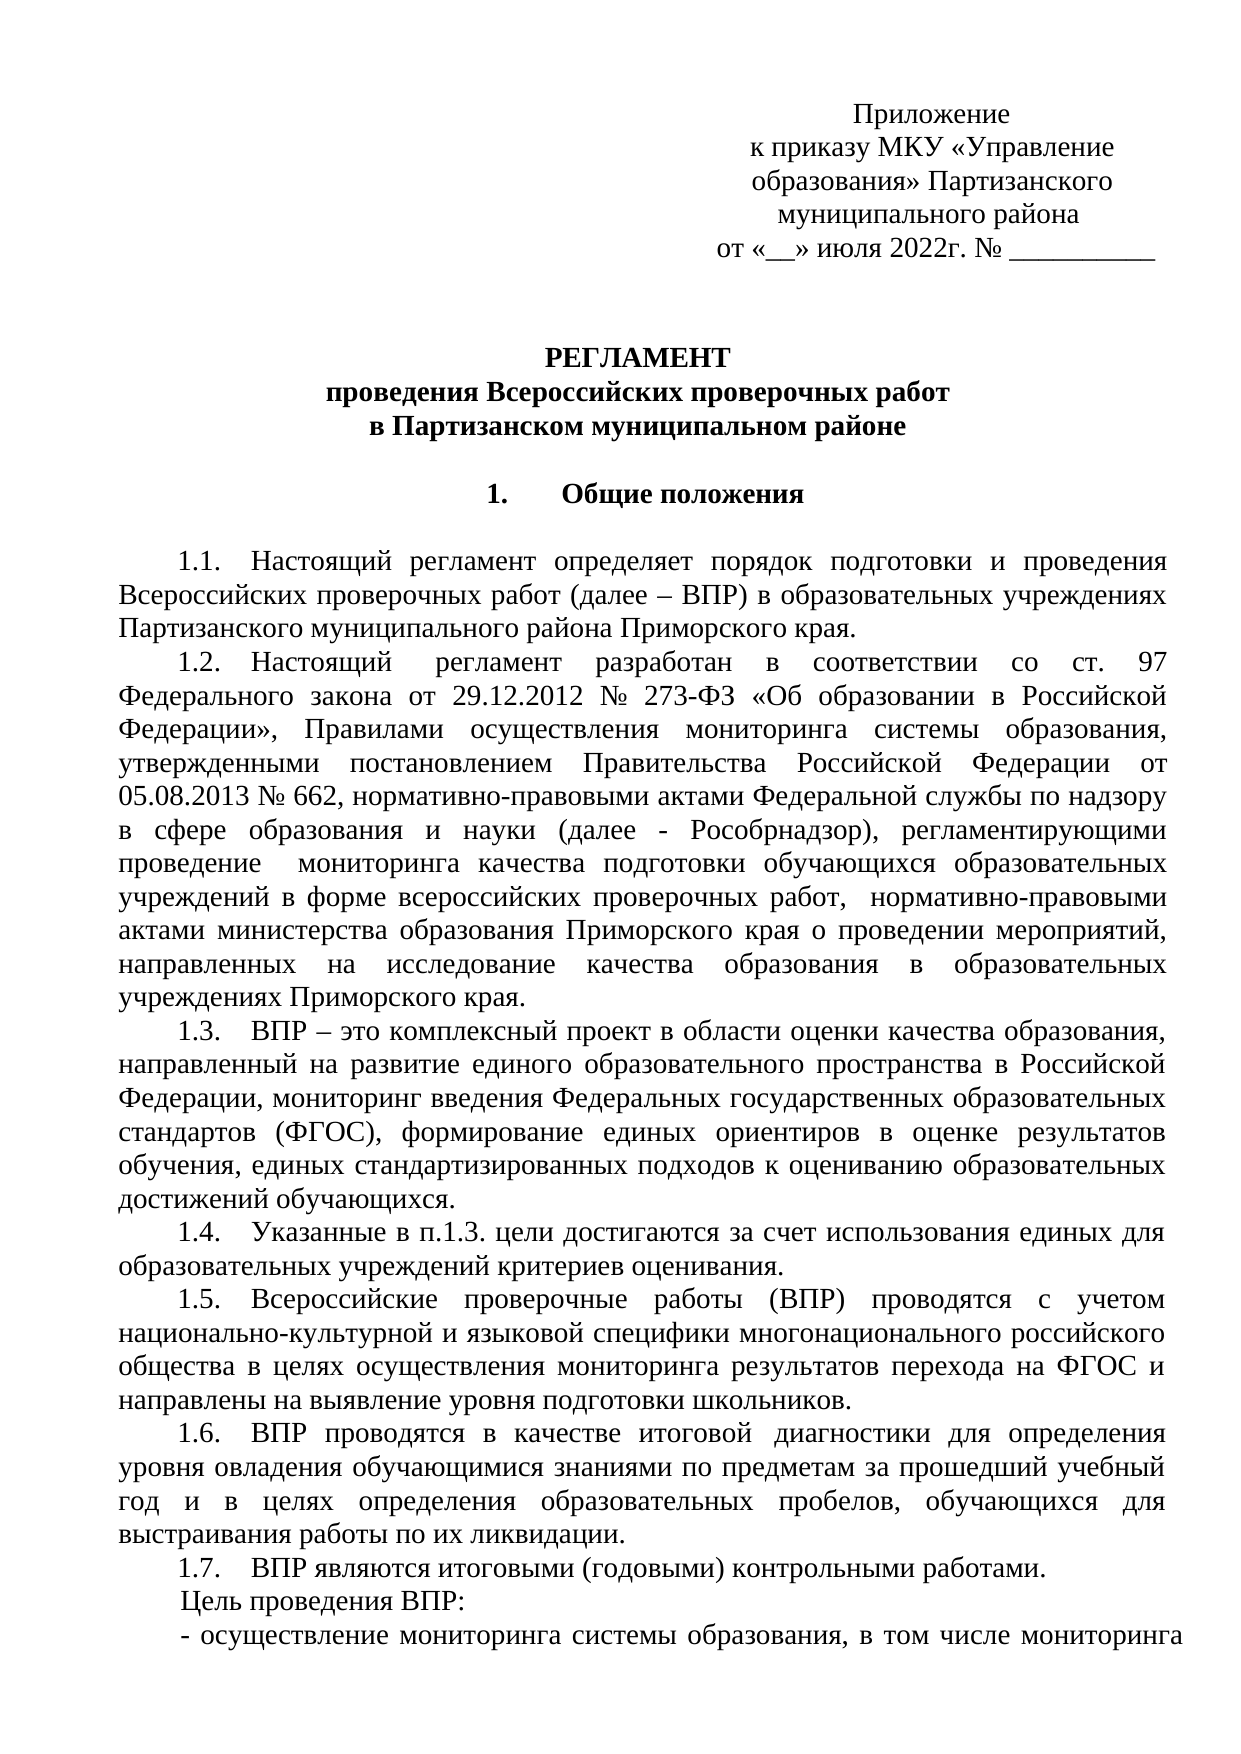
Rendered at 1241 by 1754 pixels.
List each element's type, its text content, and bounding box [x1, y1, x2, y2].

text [106, 1617, 1184, 1650]
text Приложение [697, 96, 1167, 129]
list Настоящий регламент определяет порядок подготовки и проведения Всероссийских проверочных работ (далее – ВПР) в образовательных учреждениях Партизанского муниципального района Приморского края. [118, 543, 1168, 644]
list ВПР – это комплексный проект в области оценки качества образования, направленный на развитие единого образовательного пространства в Российской Федерации, мониторинг введения Федеральных государственных образовательных стандартов (ФГОС), формирование единых ориентиров в оценке результатов обучения, единых стандартизированных подходов к оцениванию образовательных достижений обучающихся. [118, 1013, 1167, 1214]
list Настоящий регламент разработан в соответствии со ст. 97 Федерального закона от 29.12.2012 № 273-ФЗ «Об образовании в Российской Федерации», Правилами осуществления мониторинга системы образования, утвержденными постановлением Правительства Российской Федерации от 05.08.2013 № 662, нормативно-правовыми актами Федеральной службы по надзору в сфере образования и науки (далее - Рособрнадзор), регламентирующими проведение мониторинга качества подготовки обучающихся образовательных учреждений в форме всероссийских проверочных работ, нормативно-правовыми актами министерства образования Приморского края о проведении мероприятий, направленных на исследование качества образования в образовательных учреждениях Приморского края. [118, 644, 1168, 1013]
list ВПР проводятся в качестве итоговой диагностики для определения уровня овладения обучающимися знаниями по предметам за прошедший учебный год и в целях определения образовательных пробелов, обучающихся для выстраивания работы по их ликвидации. [118, 1416, 1166, 1550]
list Указанные в п.1.3. цели достигаются за счет использования единых для образовательных учреждений критериев оценивания. [118, 1214, 1166, 1281]
list Общие положения [106, 476, 1184, 509]
list Всероссийские проверочные работы (ВПР) проводятся с учетом национально-культурной и языковой специфики многонационального российского общества в целях осуществления мониторинга результатов перехода на ФГОС и направлены на выявление уровня подготовки школьников. [118, 1281, 1166, 1416]
text Цель проведения ВПР: [106, 1583, 1184, 1617]
text в Партизанском муниципальном районе [106, 408, 1169, 441]
text проведения Всероссийских проверочных работ [106, 374, 1169, 408]
text РЕГЛАМЕНТ [106, 341, 1169, 374]
list ВПР являются итоговыми (годовыми) контрольными работами. [118, 1550, 1166, 1583]
text к приказу МКУ «Управление образования» Партизанского муниципального района от «__» июля 2022г. № __________ [697, 129, 1167, 264]
